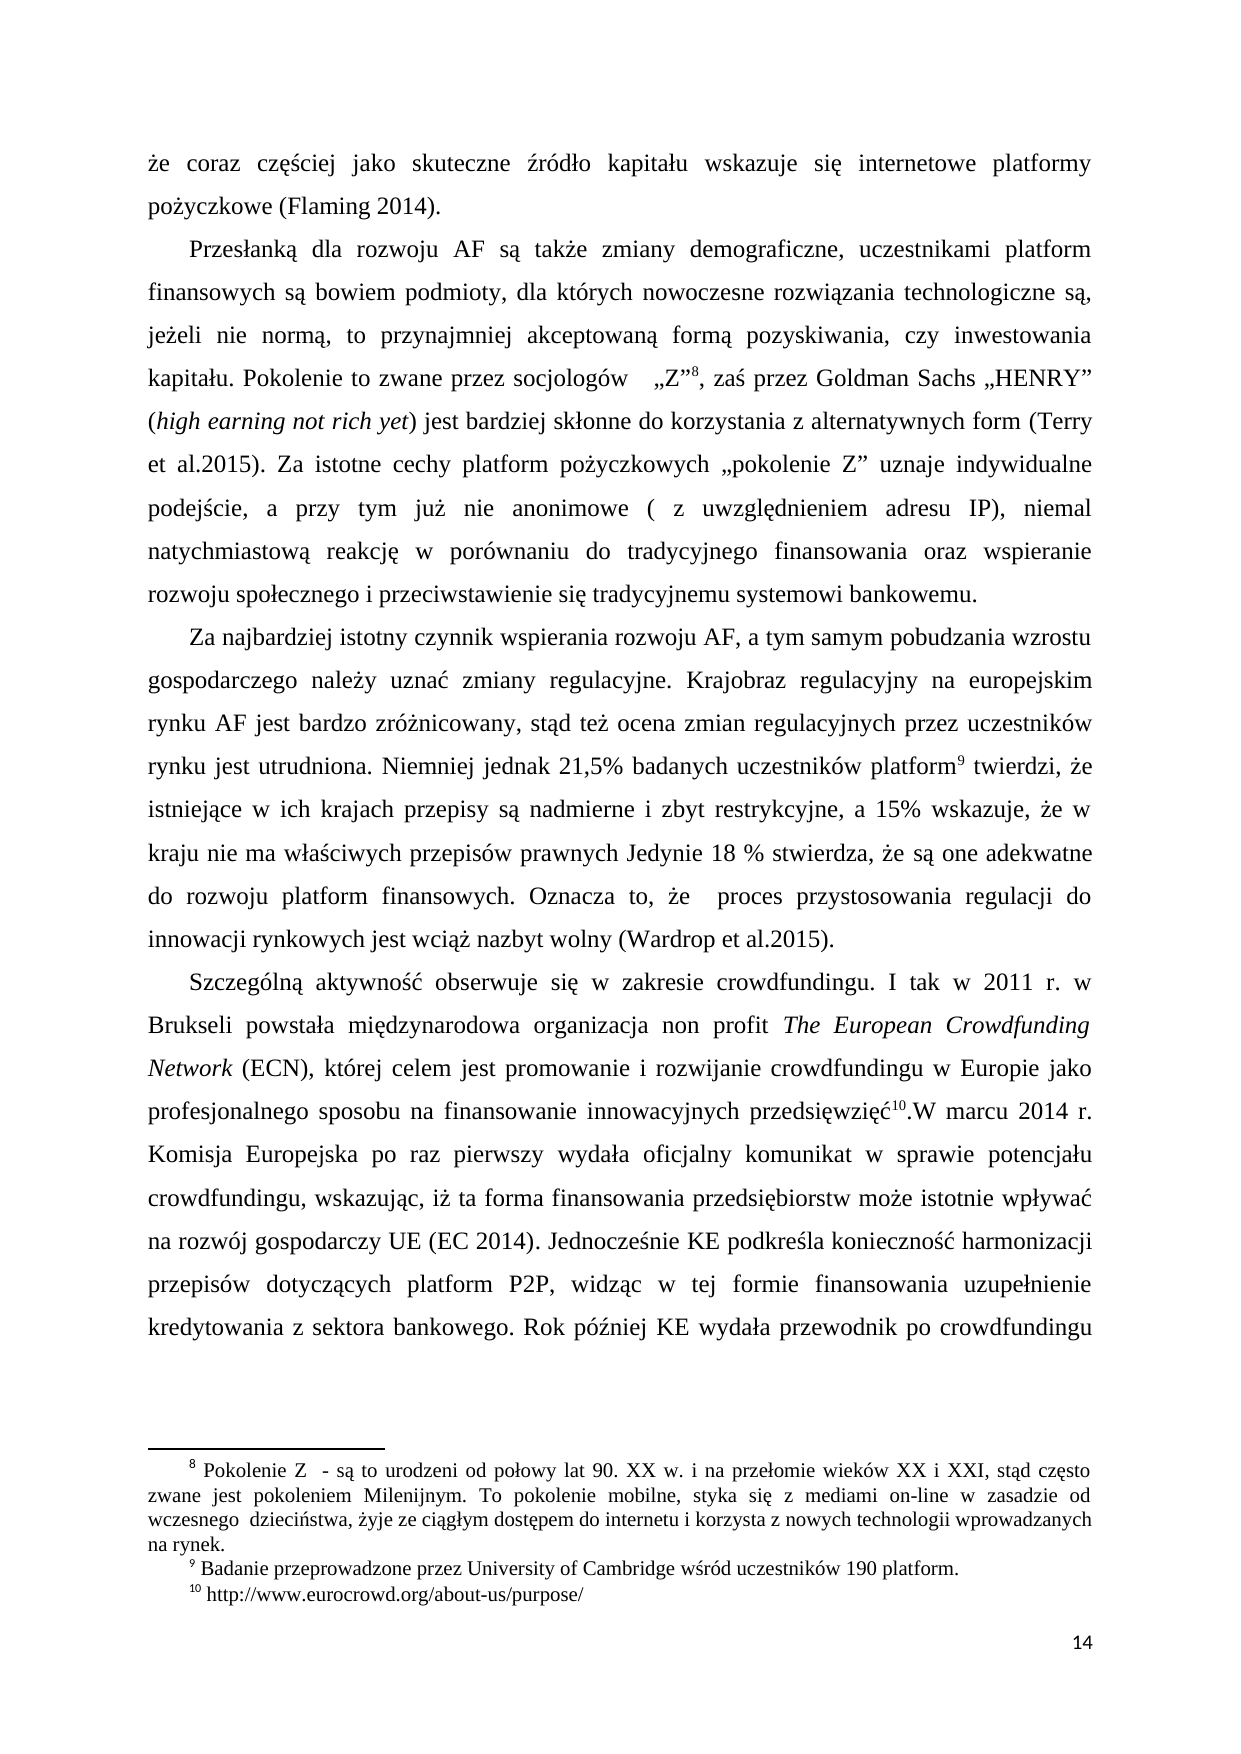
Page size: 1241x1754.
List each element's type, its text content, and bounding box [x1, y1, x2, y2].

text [148, 967, 1093, 1341]
text Przesłanką dla rozwoju AF są także zmiany demograficzne, uczestnikami platform finansowych są bowiem podmioty, dla których nowoczesne rozwiązania technologiczne są, jeżeli nie normą, to przynajmniej akceptowaną formą pozyskiwania, czy inwestowania kapitału. Pokolenie to zwane przez socjologów „Z”, zaś przez Goldman Sachs „HENRY” (high earning not rich yet) jest bardziej skłonne do korzystania z alternatywnych form (Terry et al.2015). Za istotne cechy platform pożyczkowych „pokolenie Z” uznaje indywidualne podejście, a przy tym już nie anonimowe ( z uwzględnieniem adresu IP), niemal natychmiastową reakcję w porównaniu do tradycyjnego finansowania oraz wspieranie rozwoju społecznego i przeciwstawienie się tradycyjnemu systemowi bankowemu. [148, 234, 1093, 608]
text Za najbardziej istotny czynnik wspierania rozwoju AF, a tym samym pobudzania wzrostu gospodarczego należy uznać zmiany regulacyjne. Krajobraz regulacyjny na europejskim rynku AF jest bardzo zróżnicowany, stąd też ocena zmian regulacyjnych przez uczestników rynku jest utrudniona. Niemniej jednak 21,5% badanych uczestników platform twierdzi, że istniejące w ich krajach przepisy są nadmierne i zbyt restrykcyjne, a 15% wskazuje, że w kraju nie ma właściwych przepisów prawnych Jedynie 18 % stwierdza, że ​​są one adekwatne do rozwoju platform finansowych. Oznacza to, że proces przystosowania regulacji do innowacji rynkowych jest wciąż nazbyt wolny (Wardrop et al.2015). [148, 622, 1093, 953]
text Osłabienie na rynku kredytowym sektora niefinansowego jest istotne, europejska gospodarka oparta jest bowiem na działalności małych i średnich przedsiębiorstw, biorąc pod uwagę tak liczbę tych podmiotów, jak i poziom zatrudnienia. Jednocześnie źródłem finansowania przedsiębiorstw jest przede wszystkim kredyt bankowy. Oznacza to, że jeżeli Europa ponownie chce wejść na ścieżkę rozwoju gospodarczego, w warunkach nadal silnego uzależnienia gospodarki europejskiej od finansowania pochodzącego z sektora bankowego, konieczne jest wspieranie alternatywnych źródeł pozyskiwania kapitału (EP 2013). Jako alternatywę w tym przypadku należy rozumieć wszystkie, poza kanałem bankowym, możliwości pozyskiwania kapitału na rynku finansowym. Najbardziej znamienne obecnie w Europie jest wspieranie kredytowania MSP przez program skupu sekurytyzacyjnych instrumentów finansowych, ABS Securites, prowadzony przez EBC. Znamienny jest też fakt, że coraz częściej jako skuteczne źródło kapitału wskazuje się internetowe platformy pożyczkowe (Flaming 2014). [148, 148, 1093, 219]
